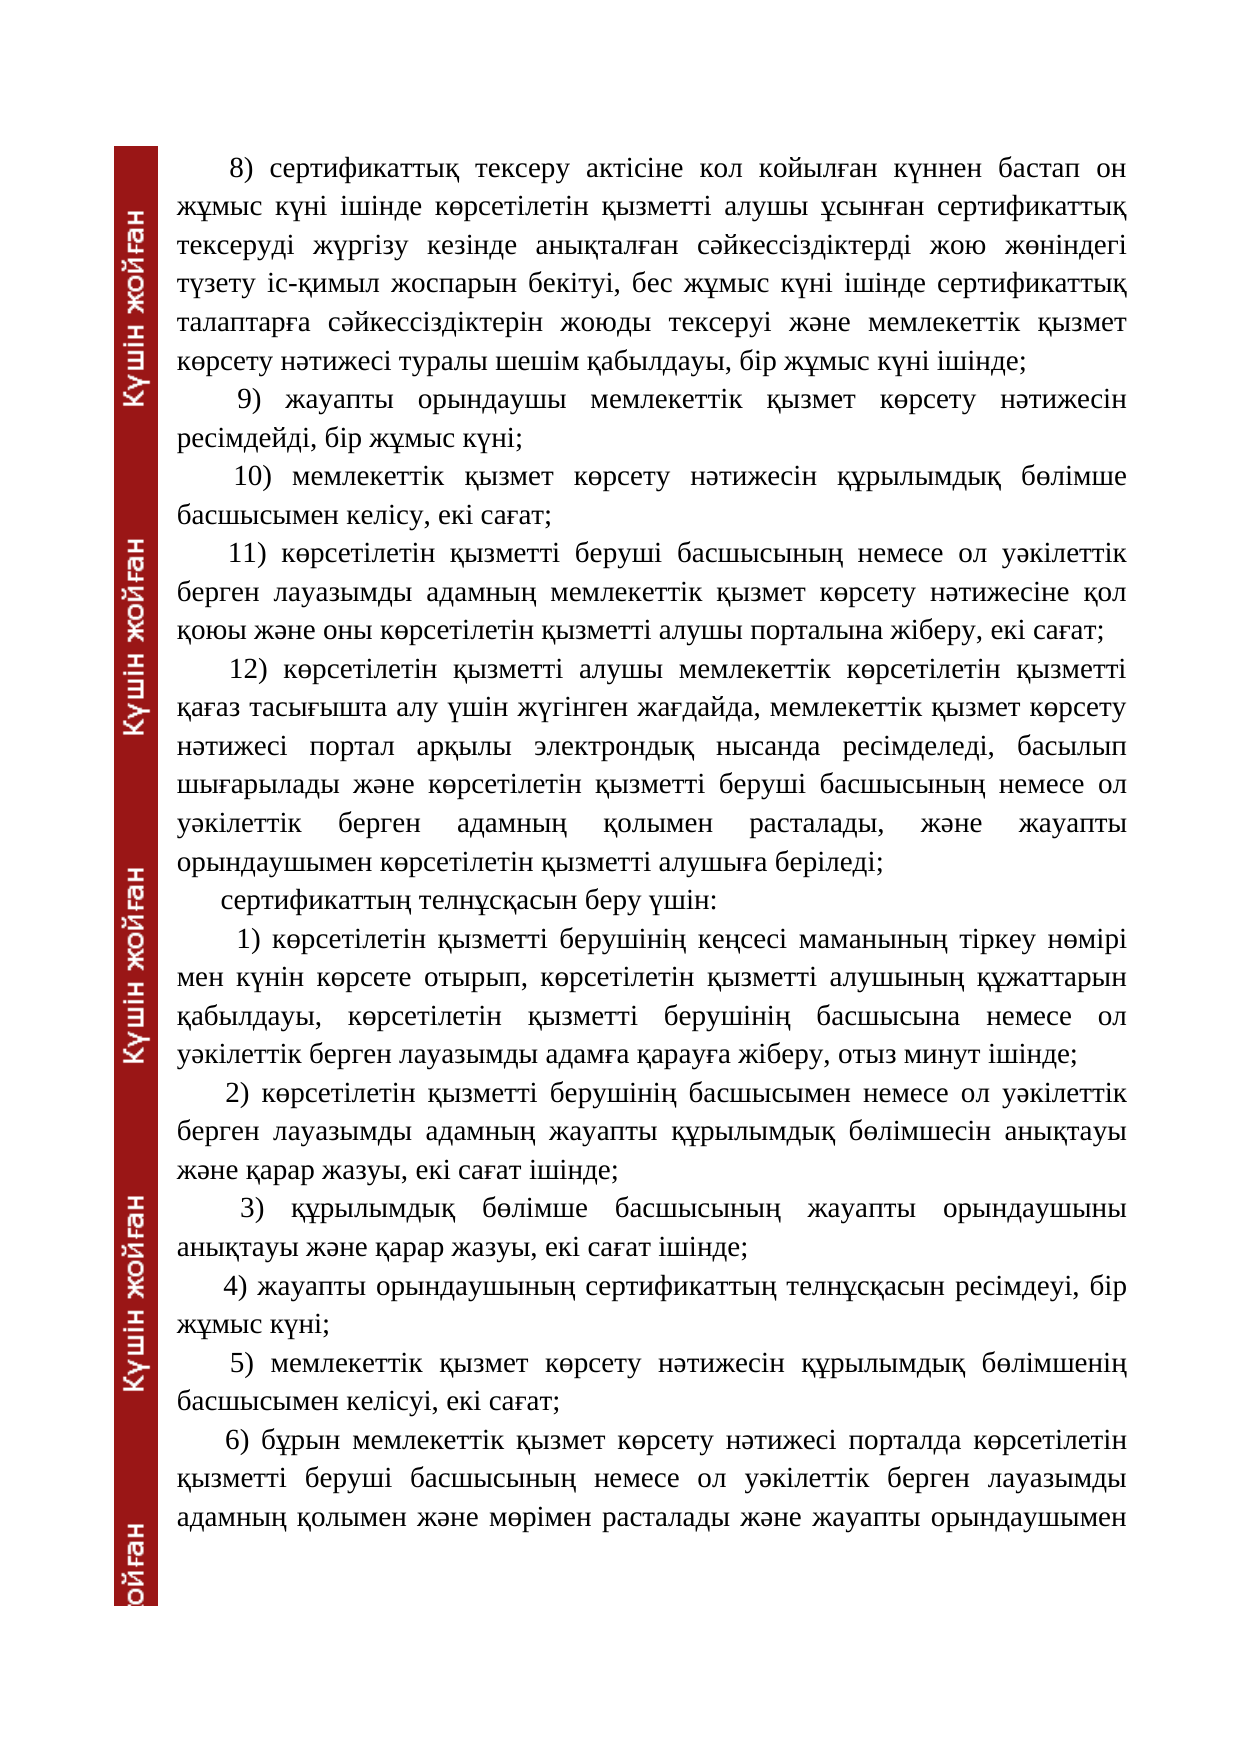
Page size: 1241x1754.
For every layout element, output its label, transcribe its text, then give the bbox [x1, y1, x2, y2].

text сертификаттың телнұсқасын беру үшін: [112, 882, 1128, 916]
picture [114, 916, 158, 921]
text 1) көрсетілетін қызметті берушінің кеңсесі маманының тіркеу нөмірі мен күнін көрсете отырып, көрсетілетін қызметті алушының құжаттарын қабылдауы, көрсетілетін қызметті берушінің басшысына немесе ол уәкілеттік берген лауазымды адамға қарауға жіберу, отыз минут ішінде; [112, 921, 1128, 1070]
text 4) жауапты орындаушының сертификаттың телнұсқасын ресімдеуі, бір жұмыс күні; [112, 1268, 1128, 1340]
picture [114, 1186, 158, 1191]
text 12) көрсетілетін қызметті алушы мемлекеттік көрсетілетін қызметті қағаз тасығышта алу үшін жүгінген жағдайда, мемлекеттік қызмет көрсету нәтижесі портал арқылы электрондық нысанда ресімделеді, басылып шығарылады және көрсетілетін қызметті беруші басшысының немесе ол уәкілеттік берген адамның қолымен расталады, және жауапты орындаушымен көрсетілетін қызметті алушыға беріледі; [112, 651, 1128, 877]
text 2) көрсетілетін қызметті берушінің басшысымен немесе ол уәкілеттік берген лауазымды адамның жауапты құрылымдық бөлімшесін анықтауы және қарар жазуы, екі сағат ішінде; [112, 1075, 1128, 1186]
text 9) жауапты орындаушы мемлекеттік қызмет көрсету нәтижесін ресімдейді, бір жұмыс күні; [112, 381, 1128, 453]
picture [114, 530, 158, 535]
text 11) көрсетілетін қызметті беруші басшысының немесе ол уәкілеттік берген лауазымды адамның мемлекеттік қызмет көрсету нәтижесіне қол қоюы және оны көрсетілетін қызметті алушы порталына жіберу, екі сағат; [112, 535, 1128, 646]
text 5) мемлекеттік қызмет көрсету нәтижесін құрылымдық бөлімшенің басшысымен келісуі, екі сағат; [112, 1345, 1128, 1417]
picture [114, 1532, 158, 1606]
picture [114, 376, 158, 381]
picture [114, 1417, 158, 1422]
text 8) сертификаттық тексеру актісіне кол койылған күннен бастап он жұмыс күні ішінде көрсетілетін қызметті алушы ұсынған сертификаттық тексеруді жүргізу кезінде анықталған сәйкессіздіктерді жою жөніндегі түзету іс-қимыл жоспарын бекітуі, бес жұмыс күні ішінде сертификаттық талаптарға сәйкессіздіктерін жоюды тексеруі және мемлекеттік қызмет көрсету нәтижесі туралы шешім қабылдауы, бір жұмыс күні ішінде; [112, 150, 1128, 376]
picture [114, 1070, 158, 1075]
picture [114, 877, 158, 882]
picture [114, 646, 158, 651]
picture [114, 1340, 158, 1345]
picture [114, 453, 158, 458]
text 10) мемлекеттік қызмет көрсету нәтижесін құрылымдық бөлімше басшысымен келісу, екі сағат; [112, 458, 1128, 530]
picture [114, 146, 158, 150]
text 3) құрылымдық бөлімше басшысының жауапты орындаушыны анықтауы және қарар жазуы, екі сағат ішінде; [112, 1191, 1128, 1263]
picture [114, 1263, 158, 1268]
